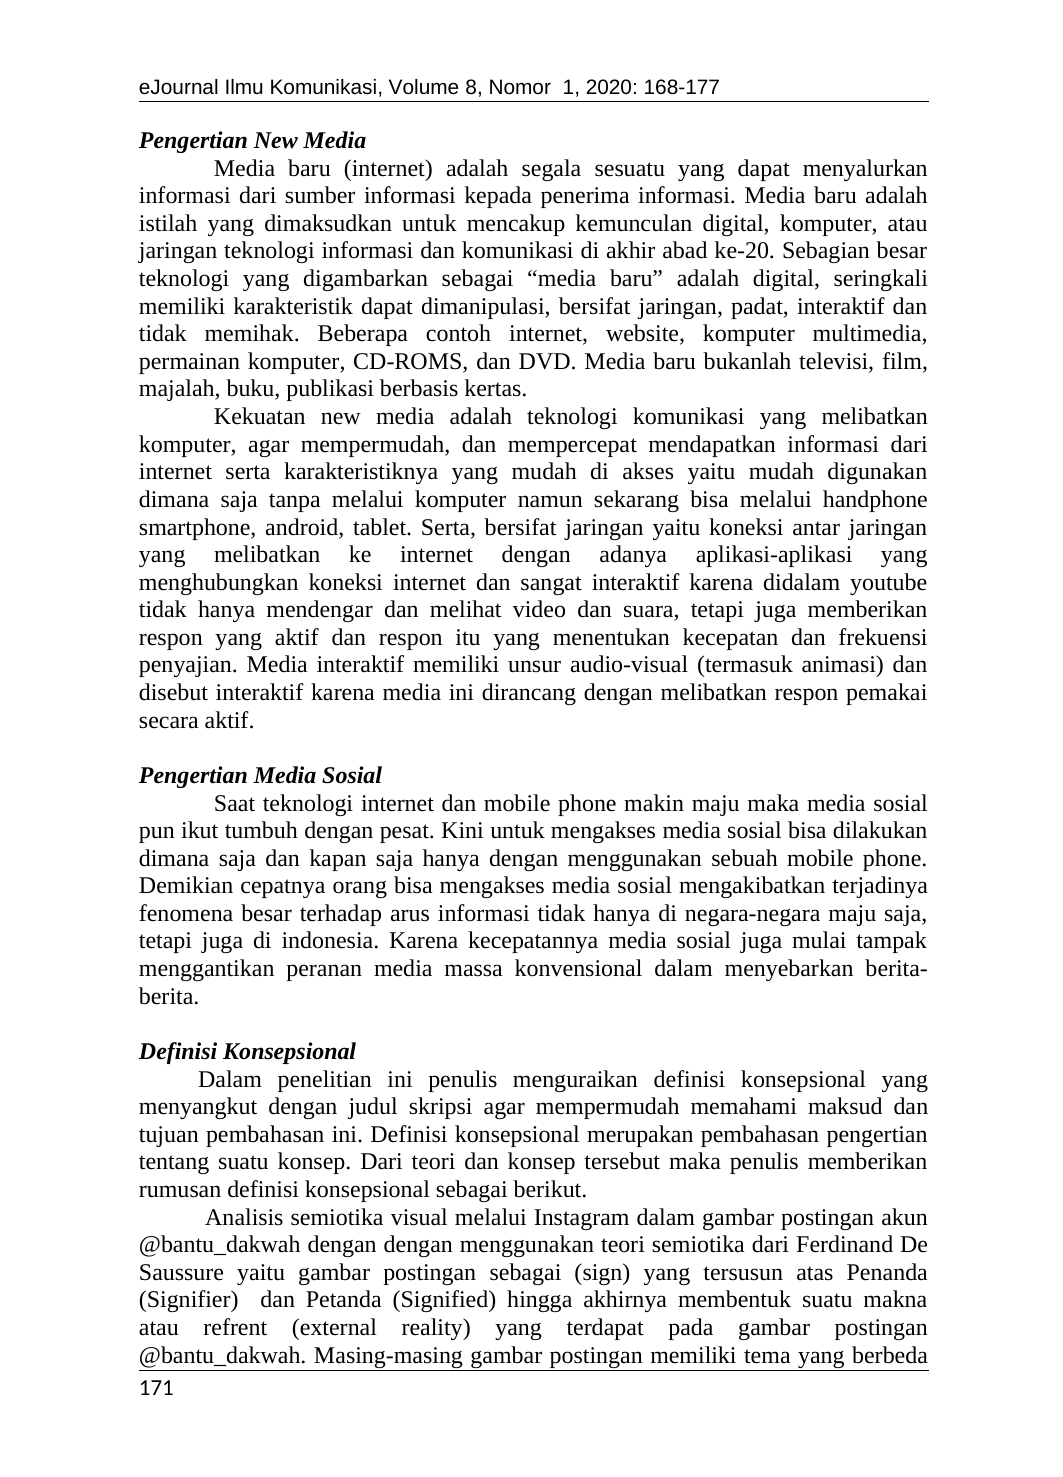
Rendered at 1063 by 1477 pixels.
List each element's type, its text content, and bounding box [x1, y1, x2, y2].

text Dalam penelitian ini penulis menguraikan definisi konsepsional yang menyangkut dengan judul skripsi agar mempermudah memahami maksud dan tujuan pembahasan ini. Definisi konsepsional merupakan pembahasan pengertian tentang suatu konsep. Dari teori dan konsep tersebut maka penulis memberikan rumusan definisi konsepsional sebagai berikut. [139, 1064, 929, 1203]
text Saat teknologi internet dan mobile phone makin maju maka media sosial pun ikut tumbuh dengan pesat. Kini untuk mengakses media sosial bisa dilakukan dimana saja dan kapan saja hanya dengan menggunakan sebuah mobile phone. Demikian cepatnya orang bisa mengakses media sosial mengakibatkan terjadinya fenomena besar terhadap arus informasi tidak hanya di negara-negara maju saja, tetapi juga di indonesia. Karena kecepatannya media sosial juga mulai tampak menggantikan peranan media massa konvensional dalam menyebarkan berita-berita. [139, 788, 929, 1009]
text Media baru (internet) adalah segala sesuatu yang dapat menyalurkan informasi dari sumber informasi kepada penerima informasi. Media baru adalah istilah yang dimaksudkan untuk mencakup kemunculan digital, komputer, atau jaringan teknologi informasi dan komunikasi di akhir abad ke-20. Sebagian besar teknologi yang digambarkan sebagai “media baru” adalah digital, seringkali memiliki karakteristik dapat dimanipulasi, bersifat jaringan, padat, interaktif dan tidak memihak. Beberapa contoh internet, website, komputer multimedia, permainan komputer, CD-ROMS, dan DVD. Media baru bukanlah televisi, film, majalah, buku, publikasi berbasis kertas. [139, 154, 929, 402]
text Pengertian New Media [139, 126, 929, 154]
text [139, 1203, 929, 1368]
text Kekuatan new media adalah teknologi komunikasi yang melibatkan komputer, agar mempermudah, dan mempercepat mendapatkan informasi dari internet serta karakteristiknya yang mudah di akses yaitu mudah digunakan dimana saja tanpa melalui komputer namun sekarang bisa melalui handphone smartphone, android, tablet. Serta, bersifat jaringan yaitu koneksi antar jaringan yang melibatkan ke internet dengan adanya aplikasi-aplikasi yang menghubungkan koneksi internet dan sangat interaktif karena didalam youtube tidak hanya mendengar dan melihat video dan suara, tetapi juga memberikan respon yang aktif dan respon itu yang menentukan kecepatan dan frekuensi penyajian. Media interaktif memiliki unsur audio-visual (termasuk animasi) dan disebut interaktif karena media ini dirancang dengan melibatkan respon pemakai secara aktif. [139, 402, 929, 733]
text Definisi Konsepsional [139, 1037, 929, 1064]
text Pengertian Media Sosial [139, 761, 929, 788]
